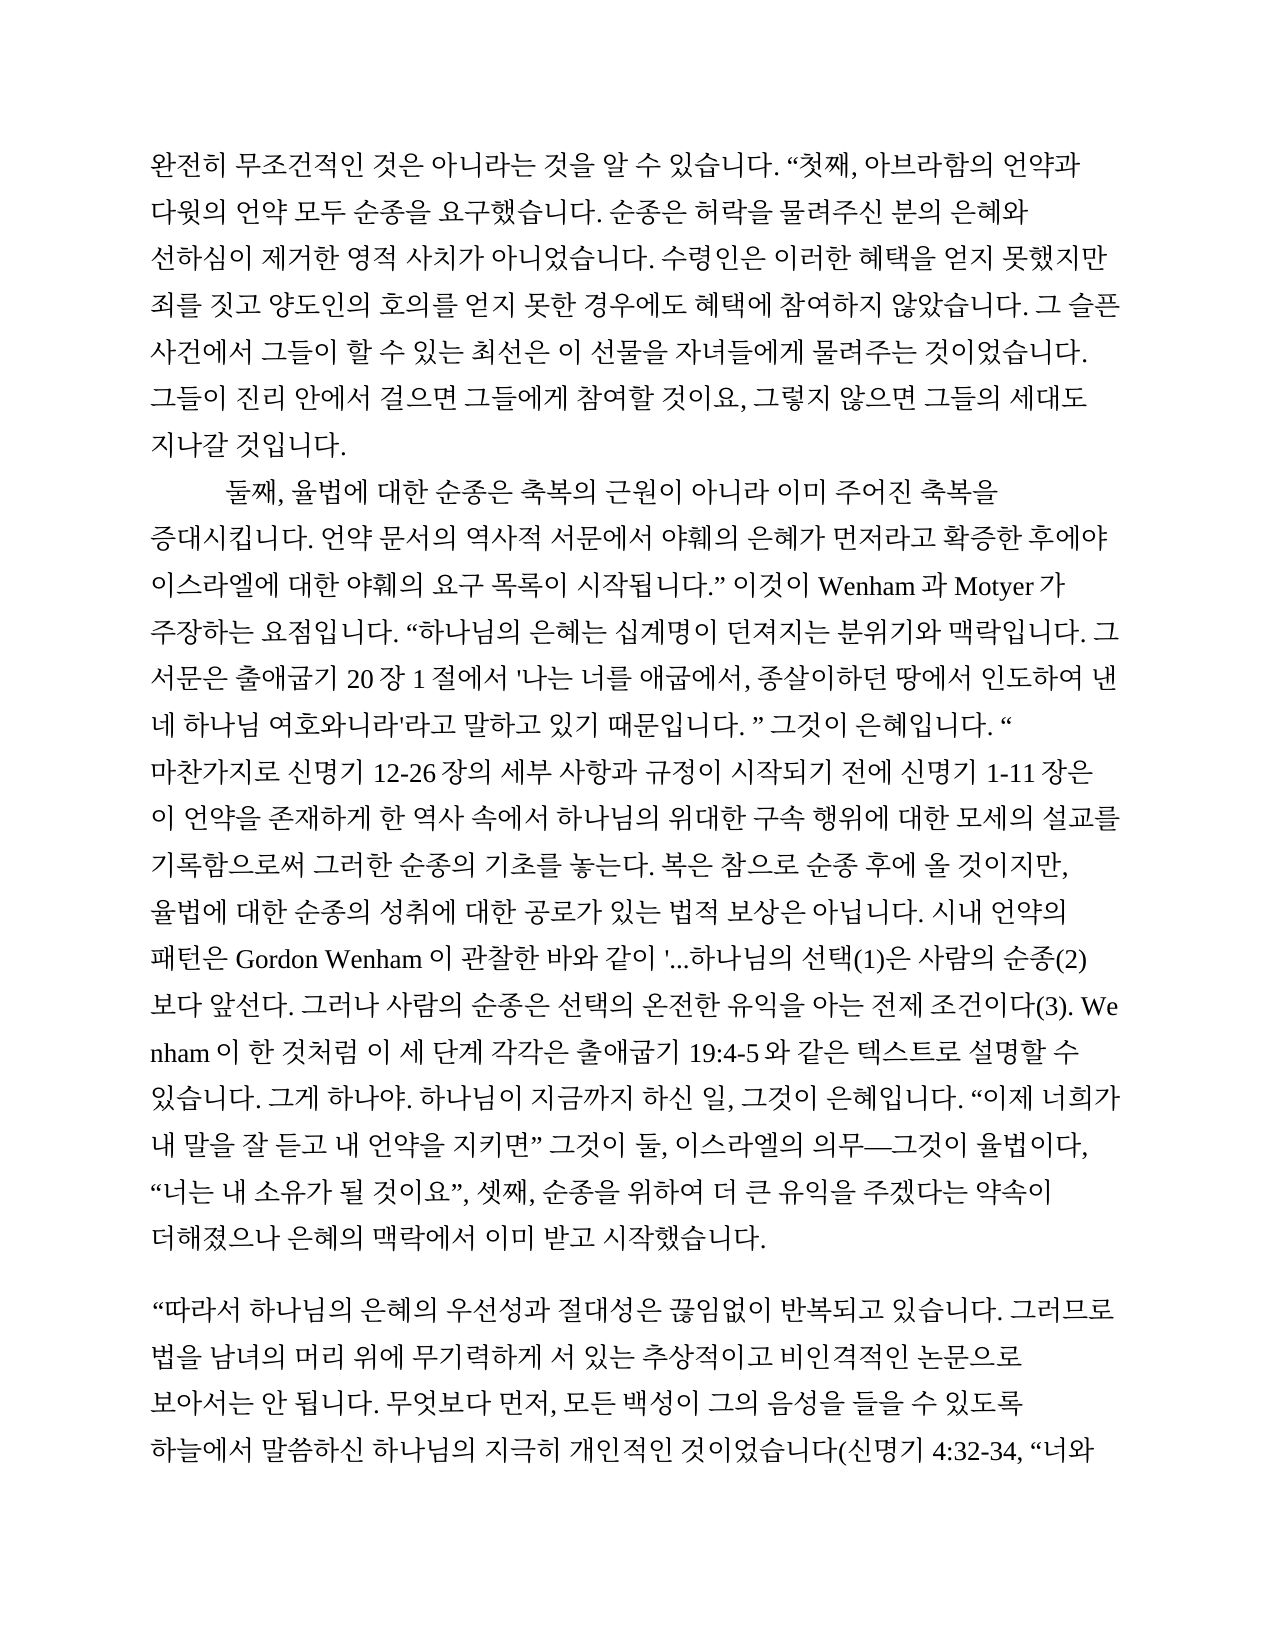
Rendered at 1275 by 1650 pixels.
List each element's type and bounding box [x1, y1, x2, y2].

text [150, 150, 1125, 1254]
text [150, 1295, 1125, 1466]
